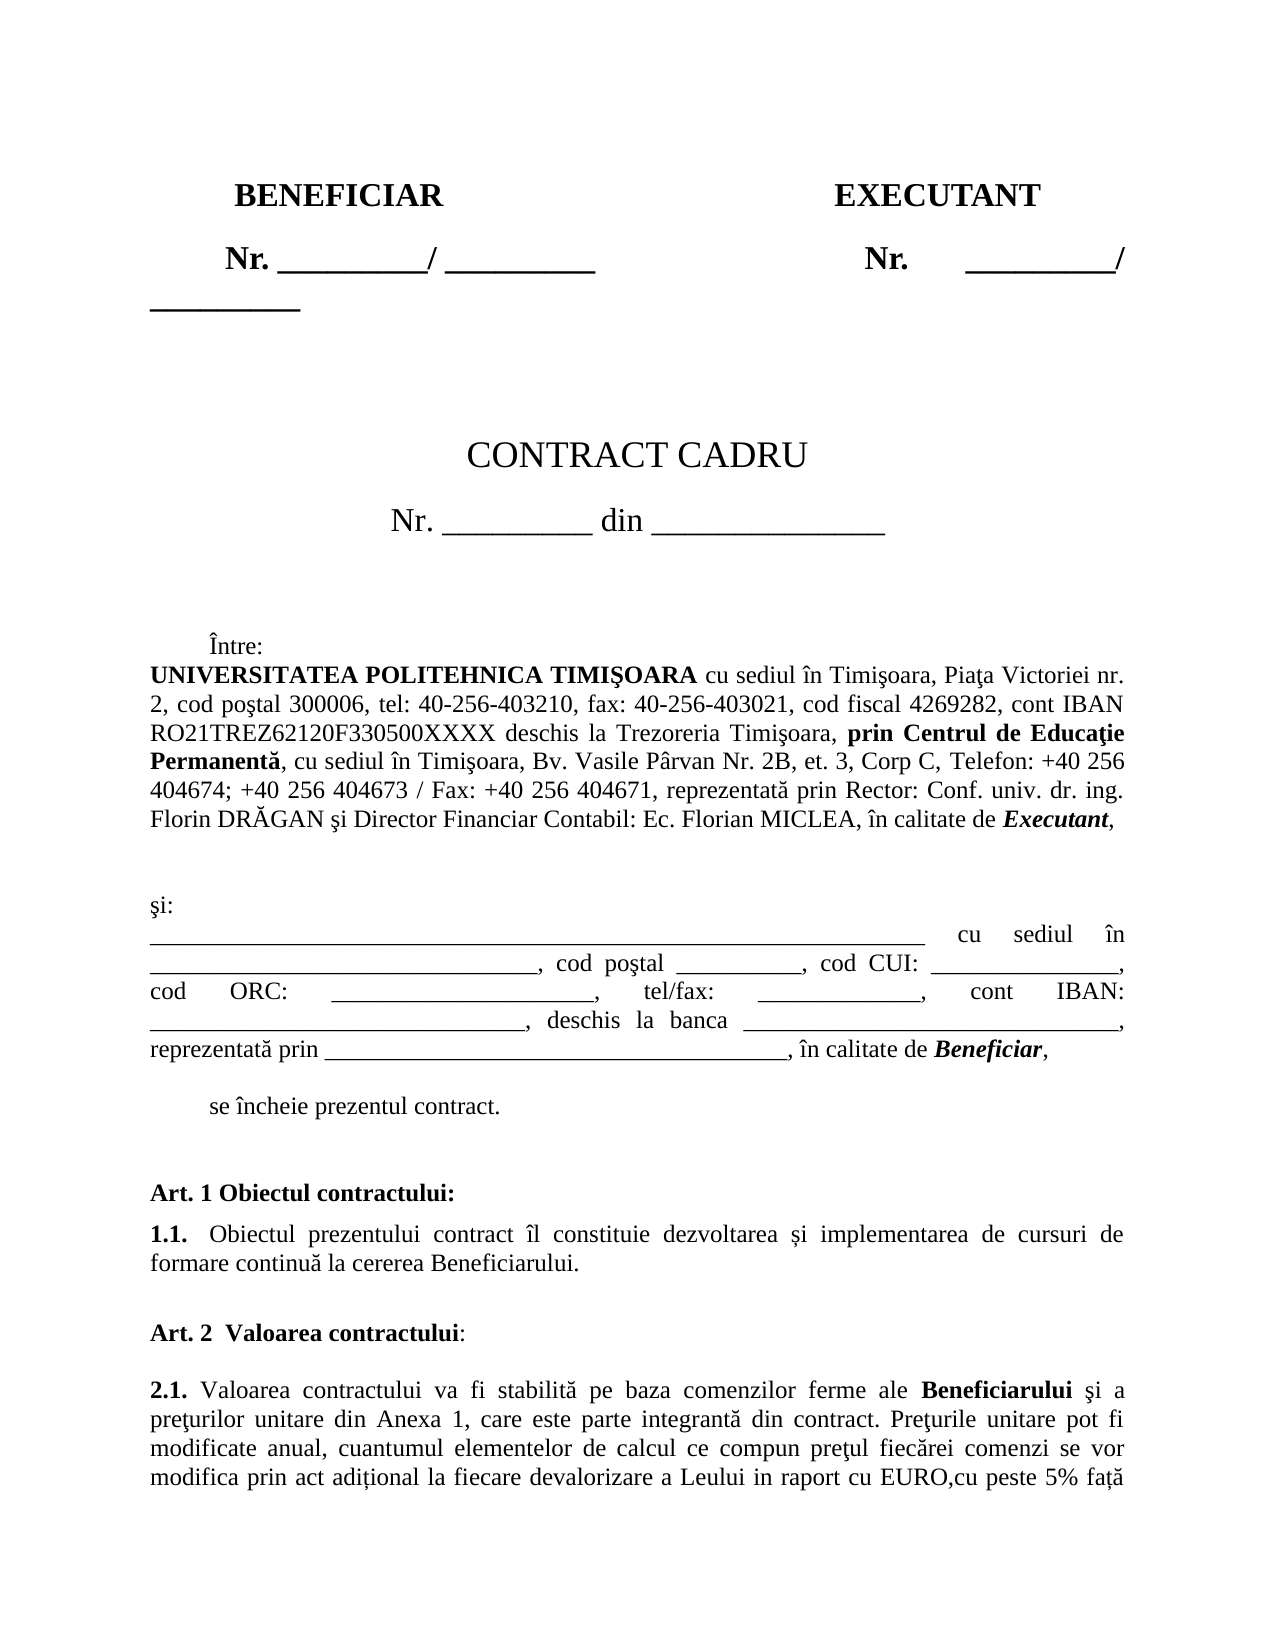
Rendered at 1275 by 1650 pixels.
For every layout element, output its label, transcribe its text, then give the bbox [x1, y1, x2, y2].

text UNIVERSITATEA POLITEHNICA TIMIŞOARA cu sediul în Timişoara, Piaţa Victoriei nr. 2, cod poştal 300006, tel: 40-256-403210, fax: 40-256-403021, cod fiscal 4269282, cont IBAN RO21TREZ62120F330500XXXX deschis la Trezoreria Timişoara, prin Centrul de Educaţie Permanentă, cu sediul în Timişoara, Bv. Vasile Pârvan Nr. 2B, et. 3, Corp C, Telefon: +40 256 404674; +40 256 404673 / Fax: +40 256 404671, reprezentată prin Rector: Conf. univ. dr. ing. Florin DRĂGAN şi Director Financiar Contabil: Ec. Florian MICLEA, în calitate de Executant, [150, 660, 1125, 833]
text Art. 1 Obiectul contractului: [150, 1178, 1125, 1206]
text Art. 2 Valoarea contractului: [150, 1318, 1125, 1346]
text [150, 1376, 1125, 1491]
text BENEFICIAR EXECUTANT [150, 175, 1125, 213]
text 1.1. Obiectul prezentului contract îl constituie dezvoltarea și implementarea de cursuri de formare continuă la cererea Beneficiarului. [150, 1219, 1125, 1276]
text Nr. _________/ _________ Nr. _________/ _________ [150, 238, 1125, 315]
text CONTRACT CADRU [150, 432, 1125, 476]
text Nr. _________ din ______________ [150, 501, 1125, 539]
text şi: [150, 890, 1125, 919]
text se încheie prezentul contract. [150, 1091, 1125, 1120]
text Între: [150, 631, 1125, 660]
text ______________________________________________________________ cu sediul în _______________________________, cod poştal __________, cod CUI: _______________, cod ORC: _____________________, tel/fax: _____________, cont IBAN: ______________________________, deschis la banca ______________________________, reprezentată prin _____________________________________, în calitate de Beneficiar, [150, 919, 1125, 1063]
